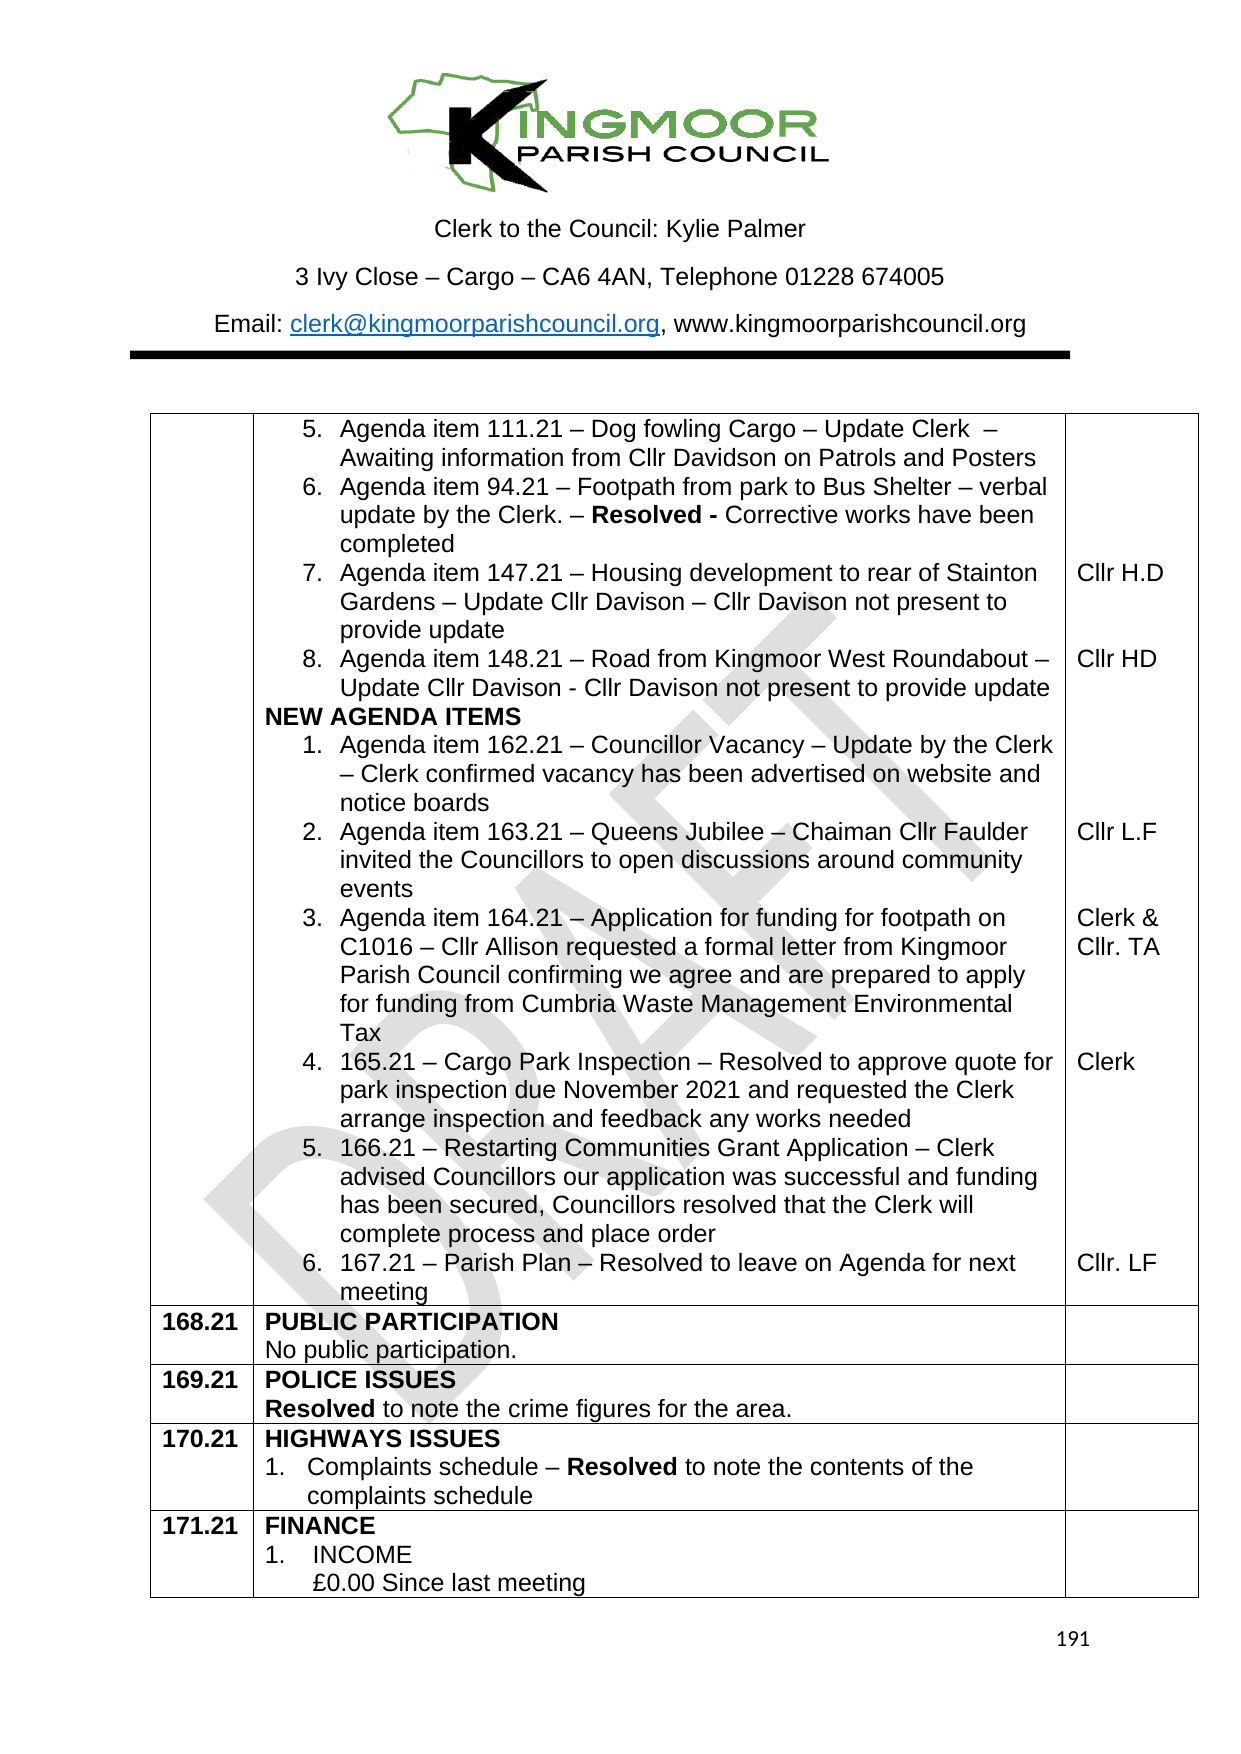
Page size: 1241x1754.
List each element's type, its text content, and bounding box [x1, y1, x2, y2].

table_cell [1066, 1365, 1198, 1422]
picture [385, 73, 855, 196]
table_cell [1066, 1424, 1198, 1510]
table_cell [1066, 1306, 1198, 1364]
table_cell 169.21 [151, 1365, 253, 1422]
table_cell PUBLIC PARTICIPATION No public participation. [254, 1306, 1065, 1364]
table_cell [1066, 1511, 1198, 1597]
table_cell POLICE ISSUES Resolved to note the crime figures for the area. [254, 1365, 1065, 1422]
table_cell 170.21 [151, 1424, 253, 1510]
table_cell 171.21 [151, 1511, 253, 1597]
table_cell 168.21 [151, 1306, 253, 1364]
table_cell HIGHWAYS ISSUES Complaints schedule – Resolved to note the contents of the complaints schedule [254, 1424, 1065, 1510]
table_cell Clerk Cllr H.D Cllr HD Cllr L.F Clerk & Cllr. TA Clerk Cllr. LF [1066, 414, 1198, 1305]
table_cell 161.21 [151, 414, 253, 1305]
